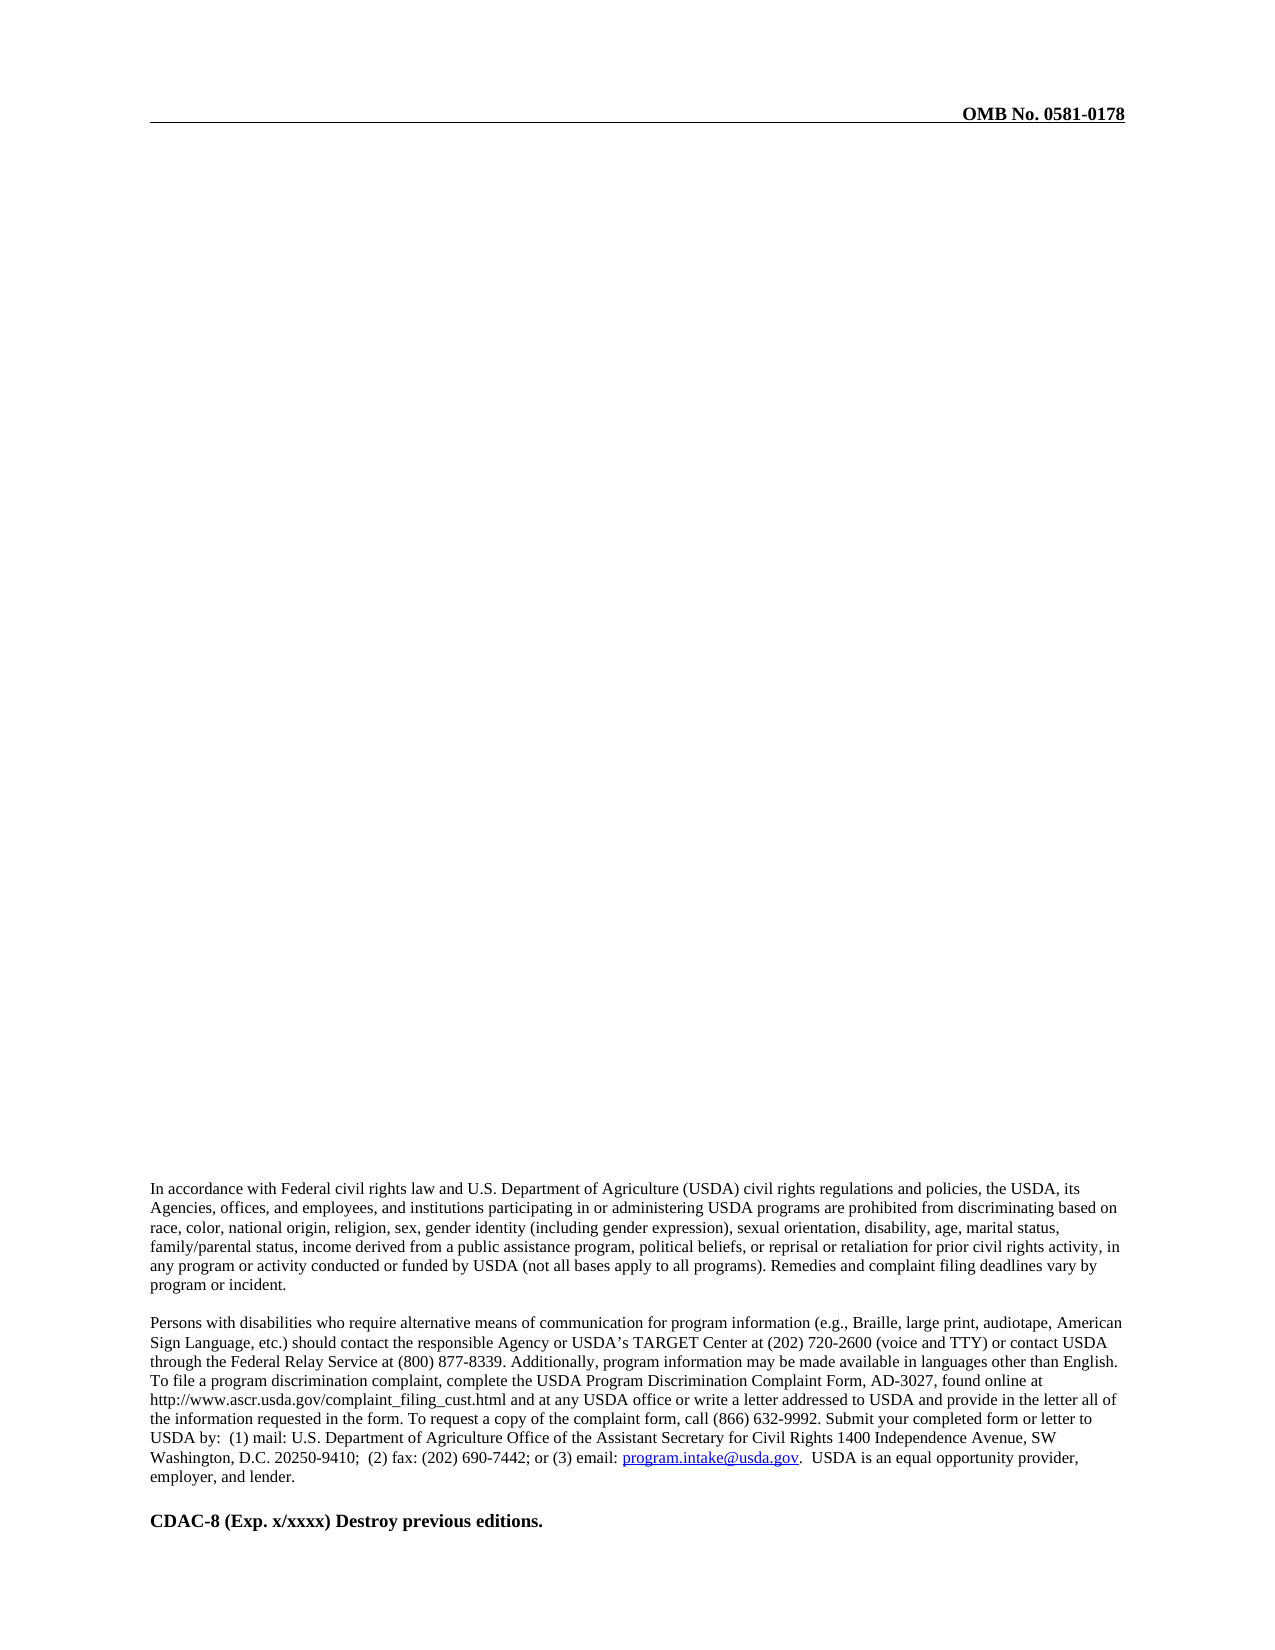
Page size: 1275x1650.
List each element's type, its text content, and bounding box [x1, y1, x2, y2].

text Persons with disabilities who require alternative means of communication for program information (e.g., Braille, large print, audiotape, American Sign Language, etc.) should contact the responsible Agency or USDA’s TARGET Center at (202) 720-2600 (voice and TTY) or contact USDA through the Federal Relay Service at (800) 877-8339. Additionally, program information may be made available in languages other than English. [150, 1313, 1125, 1371]
text In accordance with Federal civil rights law and U.S. Department of Agriculture (USDA) civil rights regulations and policies, the USDA, its Agencies, offices, and employees, and institutions participating in or administering USDA programs are prohibited from discriminating based on race, color, national origin, religion, sex, gender identity (including gender expression), sexual orientation, disability, age, marital status, family/parental status, income derived from a public assistance program, political beliefs, or reprisal or retaliation for prior civil rights activity, in any program or activity conducted or funded by USDA (not all bases apply to all programs). Remedies and complaint filing deadlines vary by program or incident. [150, 1179, 1125, 1294]
text To file a program discrimination complaint, complete the USDA Program Discrimination Complaint Form, AD-3027, found online at http://www.ascr.usda.gov/complaint_filing_cust.html and at any USDA office or write a letter addressed to USDA and provide in the letter all of the information requested in the form. To request a copy of the complaint form, call (866) 632-9992. Submit your completed form or letter to USDA by: (1) mail: U.S. Department of Agriculture Office of the Assistant Secretary for Civil Rights 1400 Independence Avenue, SW Washington, D.C. 20250-9410; (2) fax: (202) 690-7442; or (3) email: program.intake@usda.gov. USDA is an equal opportunity provider, employer, and lender. [150, 1371, 1125, 1486]
